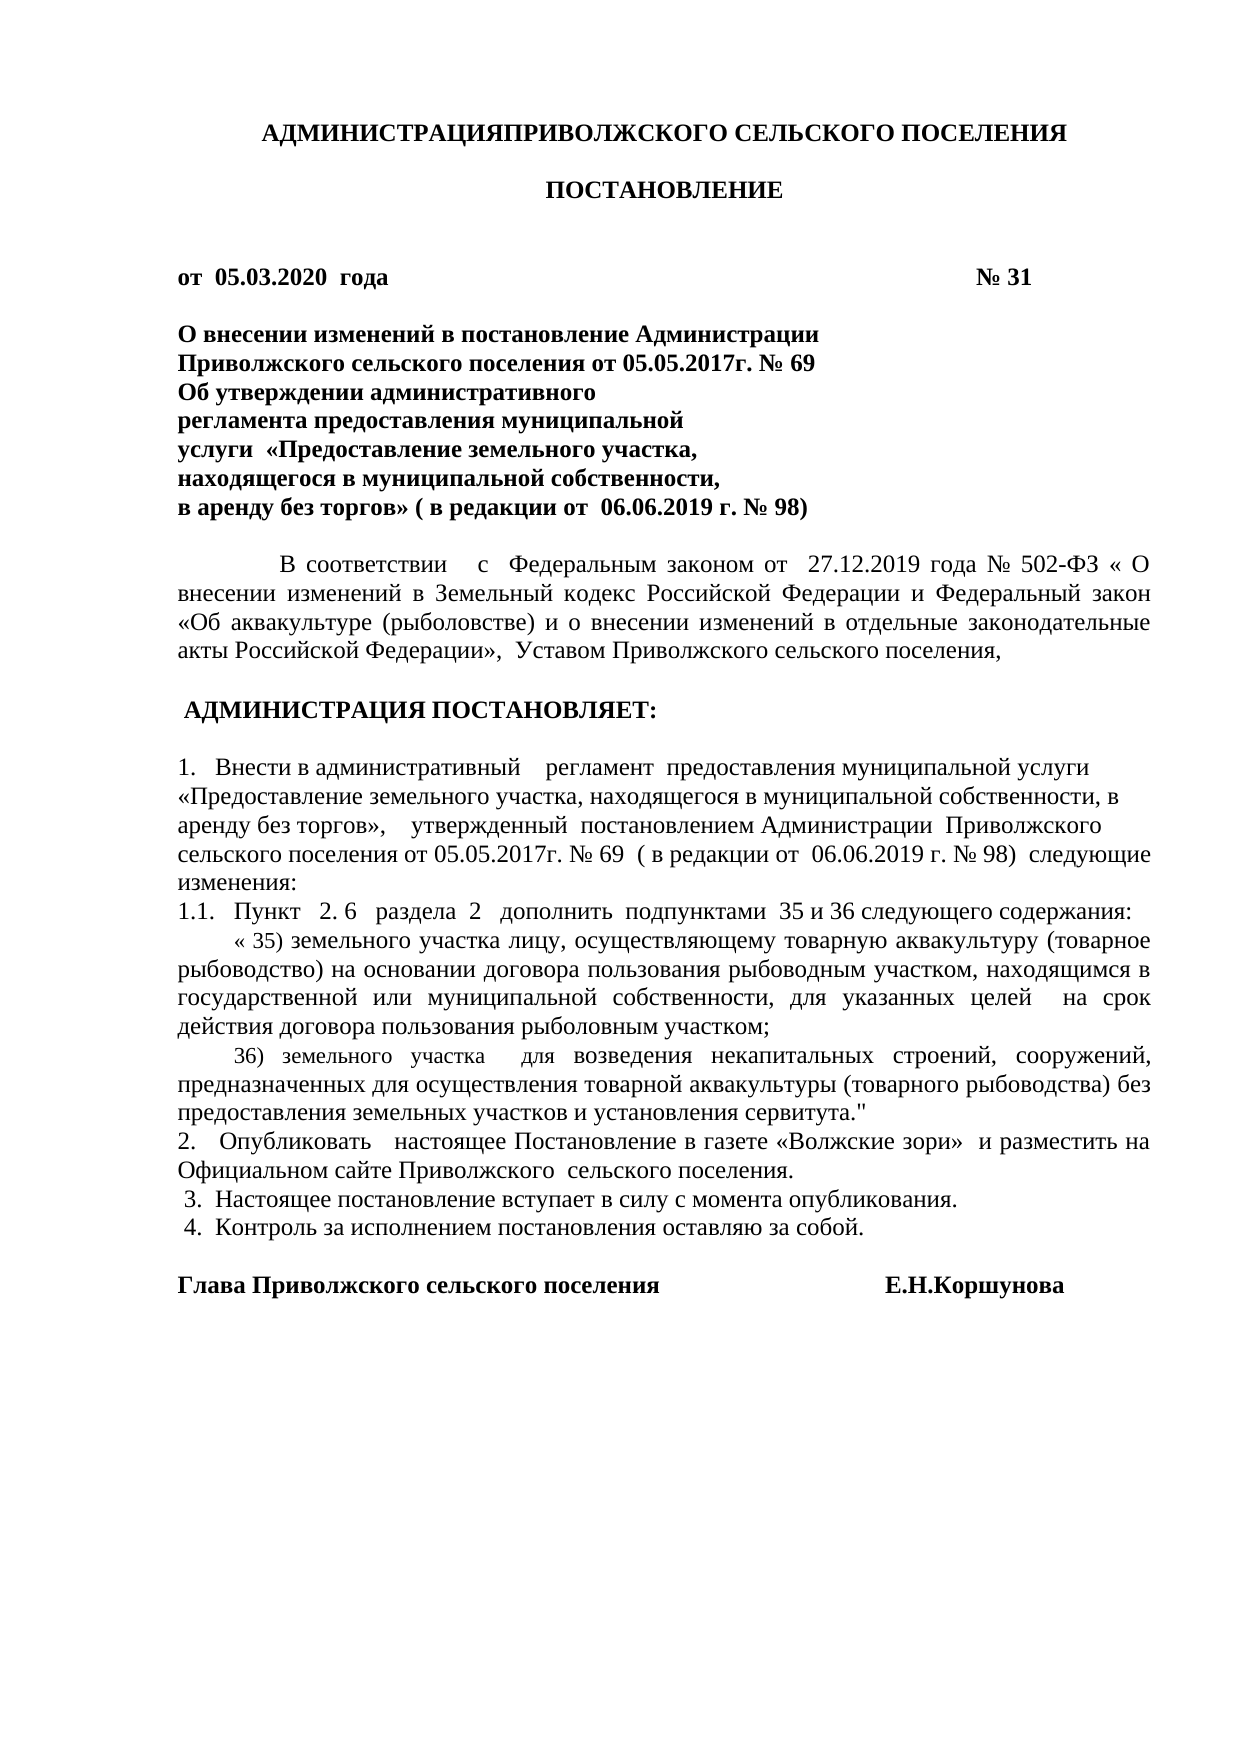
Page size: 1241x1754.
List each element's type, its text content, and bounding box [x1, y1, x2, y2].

text О внесении изменений в постановление Администрации [177, 319, 1152, 348]
text « 35) земельного участка лицу, осуществляющему товарную аквакультуру (товарное рыбоводство) на основании договора пользования рыбоводным участком, находящимся в государственной или муниципальной собственности, для указанных целей на срок действия договора пользования рыболовным участком; [177, 925, 1152, 1040]
title 1.1. Пункт 2. 6 раздела 2 дополнить подпунктами 35 и 36 следующего содержания: [177, 896, 1152, 925]
title находящегося в муниципальной собственности, [177, 463, 1152, 492]
text 36) земельного участка для возведения некапитальных строений, сооружений, предназначенных для осуществления товарной аквакультуры (товарного рыбоводства) без предоставления земельных участков и установления сервитута." [177, 1040, 1152, 1126]
title в аренду без торгов» ( в редакции от 06.06.2019 г. № 98) [177, 492, 1152, 521]
title услуги «Предоставление земельного участка, [177, 434, 1152, 463]
title 1. Внести в административный регламент предоставления муниципальной услуги «Предоставление земельного участка, находящегося в муниципальной собственности, в аренду без торгов», утвержденный постановлением Администрации Приволжского сельского поселения от 05.05.2017г. № 69 ( в редакции от 06.06.2019 г. № 98) следующие изменения: [177, 752, 1152, 896]
text 2. Опубликовать настоящее Постановление в газете «Волжские зори» и разместить на Официальном сайте Приволжского сельского поселения. [177, 1126, 1152, 1184]
text В соответствии с Федеральным законом от 27.12.2019 года № 502-ФЗ « О внесении изменений в Земельный кодекс Российской Федерации и Федеральный закон «Об аквакультуре (рыболовстве) и о внесении изменений в отдельные законодательные акты Российской Федерации», Уставом Приволжского сельского поселения, [177, 549, 1152, 664]
text АДМИНИСТРАЦИЯПРИВОЛЖСКОГО СЕЛЬСКОГО ПОСЕЛЕНИЯ [177, 118, 1152, 147]
title Об утверждении административного [177, 377, 1152, 406]
title регламента предоставления муниципальной [177, 406, 1152, 434]
text ПОСТАНОВЛЕНИЕ [177, 176, 1152, 204]
text 3. Настоящее постановление вступает в силу с момента опубликования. [177, 1184, 1152, 1212]
text 4. Контроль за исполнением постановления оставляю за собой. [177, 1212, 1152, 1241]
text Приволжского сельского поселения от 05.05.2017г. № 69 [177, 348, 1152, 377]
text от 05.03.2020 года № 31 [177, 262, 1152, 291]
text АДМИНИСТРАЦИЯ ПОСТАНОВЛЯЕТ: [177, 695, 1152, 724]
text Глава Приволжского сельского поселения Е.Н.Коршунова [177, 1270, 1152, 1299]
